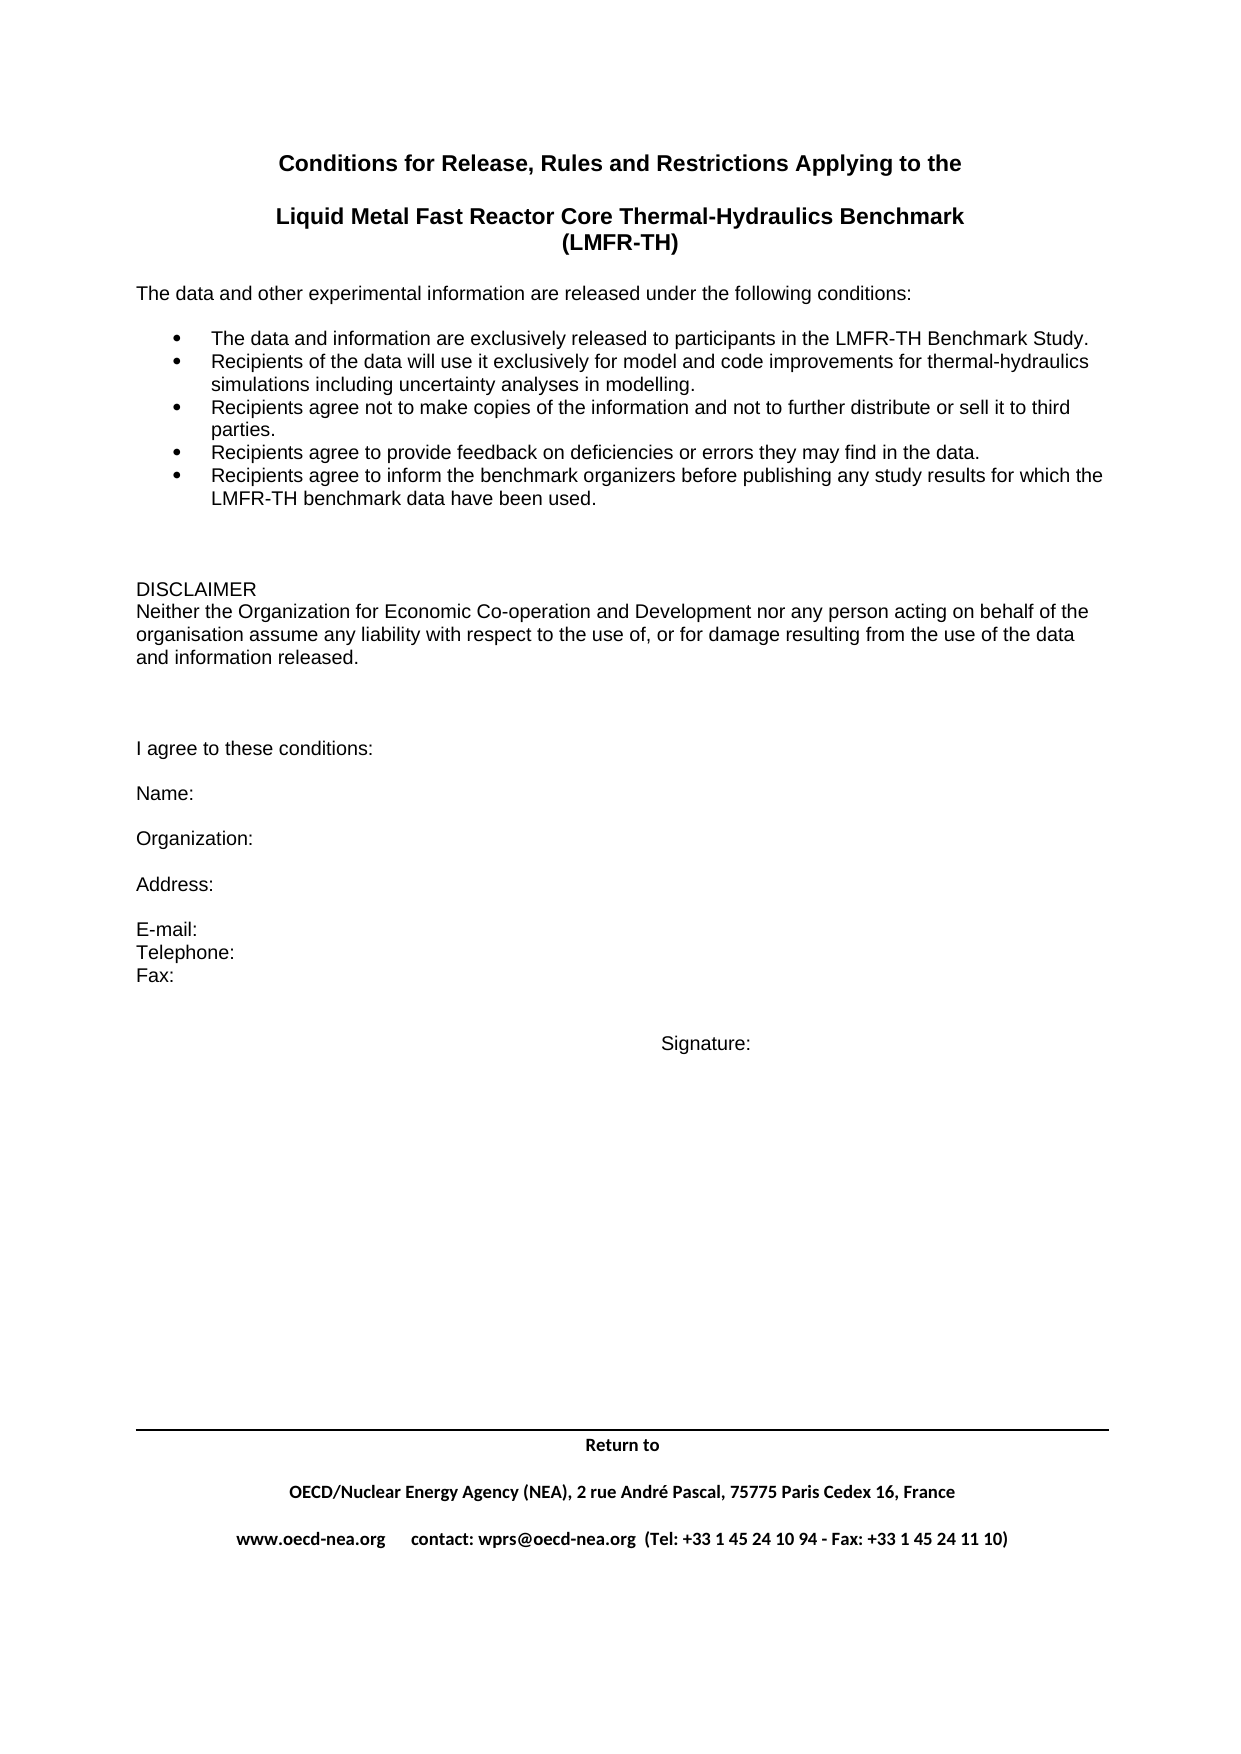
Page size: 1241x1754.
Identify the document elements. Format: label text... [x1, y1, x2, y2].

text Liquid Metal Fast Reactor Core Thermal-Hydraulics Benchmark [136, 203, 1104, 229]
list Recipients agree to inform the benchmark organizers before publishing any study results for which the [173, 464, 1104, 487]
text The data and other experimental information are released under the following conditions: [136, 282, 1104, 304]
text Organization: [136, 827, 1104, 850]
text Telephone: [136, 941, 1104, 963]
text DISCLAIMER [136, 577, 1104, 600]
text E-mail: [136, 918, 1104, 941]
text Neither the Organization for Economic Co-operation and Development nor any person acting on behalf of the organisation assume any liability with respect to the use of, or for damage resulting from the use of the data and information released. [136, 600, 1104, 668]
text parties. [136, 418, 1104, 441]
text Address: [136, 873, 1104, 895]
text I agree to these conditions: [136, 736, 1104, 759]
list The data and information are exclusively released to participants in the LMFR-TH Benchmark Study. [173, 327, 1104, 350]
text LMFR-TH benchmark data have been used. [136, 487, 1104, 509]
text Fax: [136, 963, 1104, 986]
list Recipients of the data will use it exclusively for model and code improvements for thermal-hydraulics simulations including uncertainty analyses in modelling. [173, 350, 1104, 396]
text (LMFR-TH) [136, 229, 1104, 255]
list Recipients agree not to make copies of the information and not to further distribute or sell it to third [173, 396, 1104, 418]
text Conditions for Release, Rules and Restrictions Applying to the [136, 150, 1104, 176]
list Recipients agree to provide feedback on deficiencies or errors they may find in the data. [173, 441, 1104, 464]
text Name: [136, 782, 1104, 804]
text Signature: [586, 1032, 1104, 1054]
